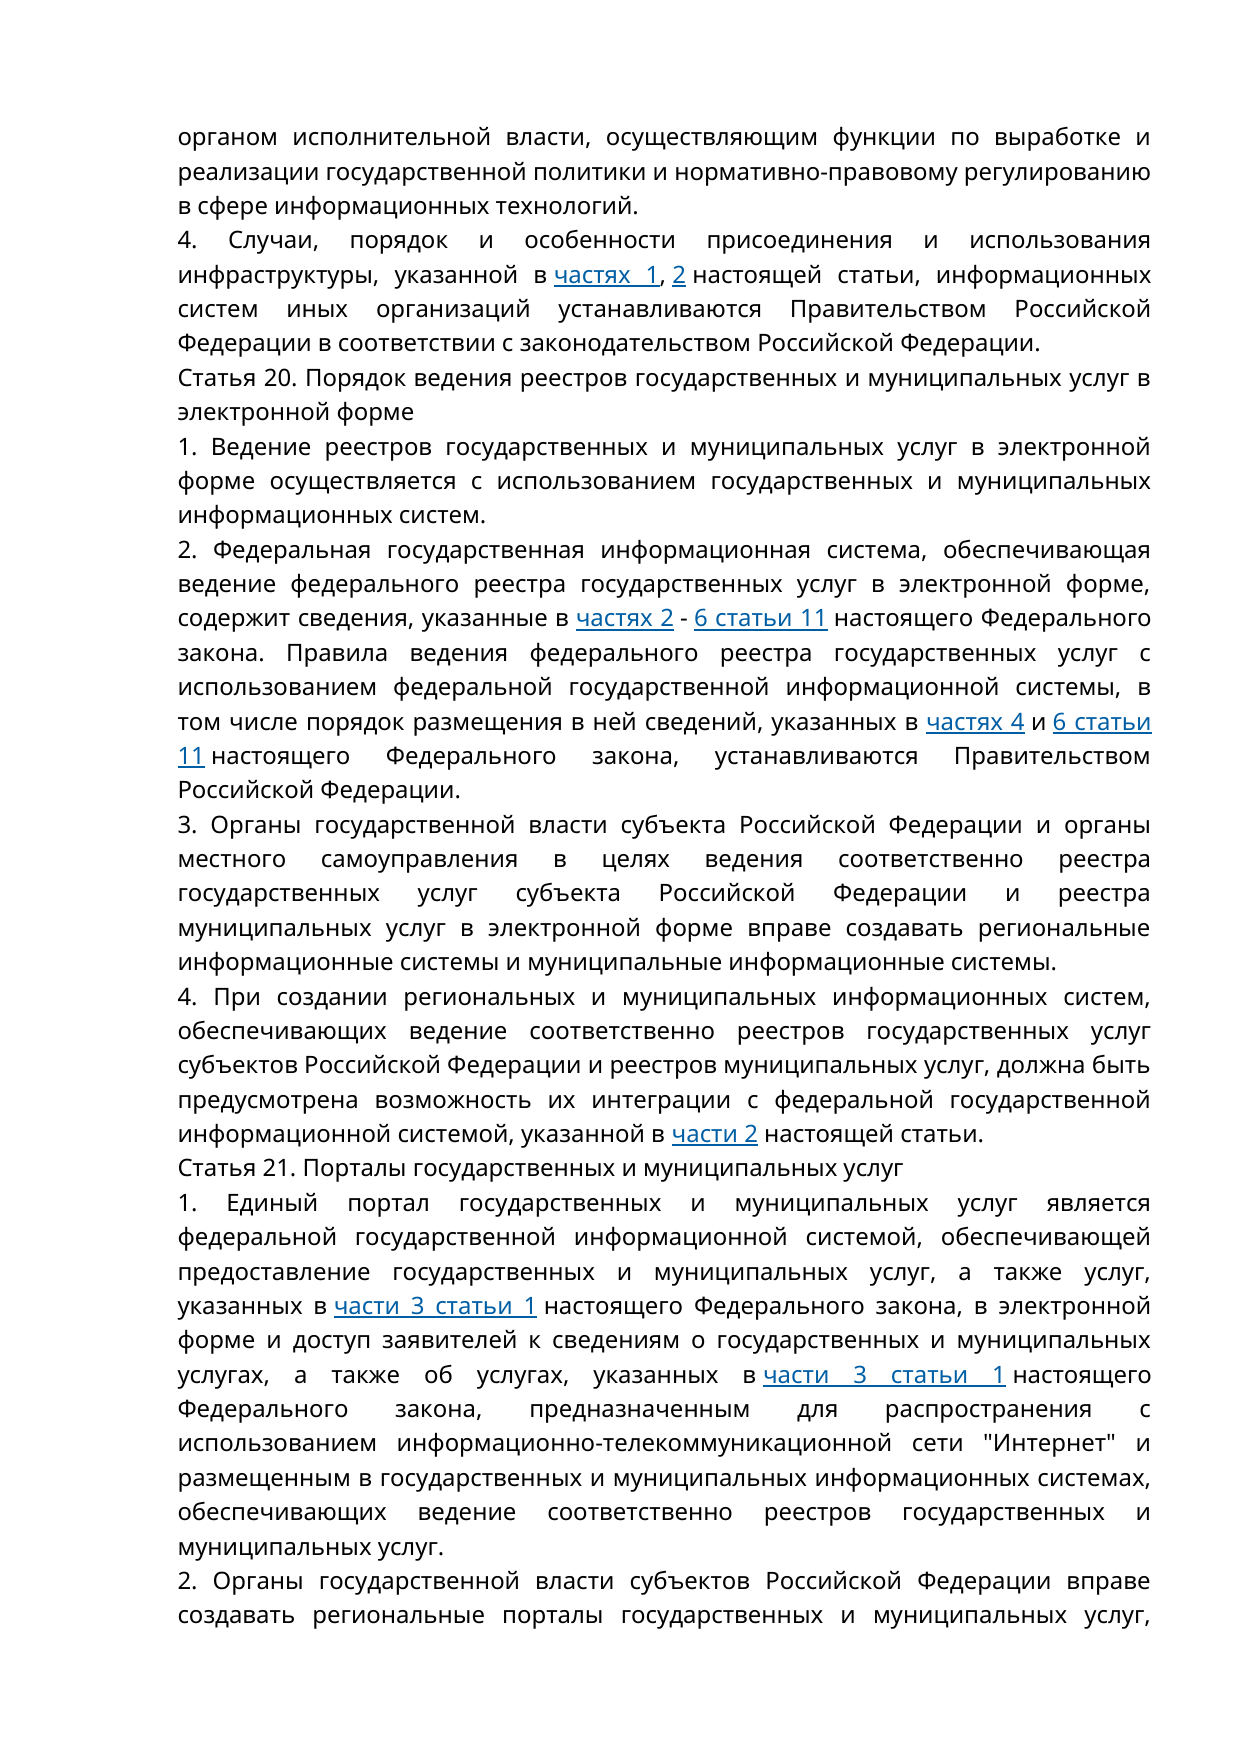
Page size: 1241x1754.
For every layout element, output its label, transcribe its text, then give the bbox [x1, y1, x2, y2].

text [177, 118, 1152, 221]
text 4. При создании региональных и муниципальных информационных систем, обеспечивающих ведение соответственно реестров государственных услуг субъектов Российской Федерации и реестров муниципальных услуг, должна быть предусмотрена возможность их интеграции с федеральной государственной информационной системой, указанной в части 2 настоящей статьи. [177, 977, 1152, 1149]
text 2. Федеральная государственная информационная система, обеспечивающая ведение федерального реестра государственных услуг в электронной форме, содержит сведения, указанные в частях 2 - 6 статьи 11 настоящего Федерального закона. Правила ведения федерального реестра государственных услуг с использованием федеральной государственной информационной системы, в том числе порядок размещения в ней сведений, указанных в частях 4 и 6 статьи 11 настоящего Федерального закона, устанавливаются Правительством Российской Федерации. [177, 531, 1152, 806]
text 4. Случаи, порядок и особенности присоединения и использования инфраструктуры, указанной в частях 1, 2 настоящей статьи, информационных систем иных организаций устанавливаются Правительством Российской Федерации в соответствии с законодательством Российской Федерации. [177, 221, 1152, 359]
text Статья 20. Порядок ведения реестров государственных и муниципальных услуг в электронной форме [177, 359, 1152, 427]
text 1. Ведение реестров государственных и муниципальных услуг в электронной форме осуществляется с использованием государственных и муниципальных информационных систем. [177, 427, 1152, 531]
text 1. Единый портал государственных и муниципальных услуг является федеральной государственной информационной системой, обеспечивающей предоставление государственных и муниципальных услуг, а также услуг, указанных в части 3 статьи 1 настоящего Федерального закона, в электронной форме и доступ заявителей к сведениям о государственных и муниципальных услугах, а также об услугах, указанных в части 3 статьи 1 настоящего Федерального закона, предназначенным для распространения с использованием информационно-телекоммуникационной сети "Интернет" и размещенным в государственных и муниципальных информационных системах, обеспечивающих ведение соответственно реестров государственных и муниципальных услуг. [177, 1184, 1152, 1562]
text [177, 1562, 1152, 1631]
text Статья 21. Порталы государственных и муниципальных услуг [177, 1149, 1152, 1184]
text 3. Органы государственной власти субъекта Российской Федерации и органы местного самоуправления в целях ведения соответственно реестра государственных услуг субъекта Российской Федерации и реестра муниципальных услуг в электронной форме вправе создавать региональные информационные системы и муниципальные информационные системы. [177, 806, 1152, 977]
